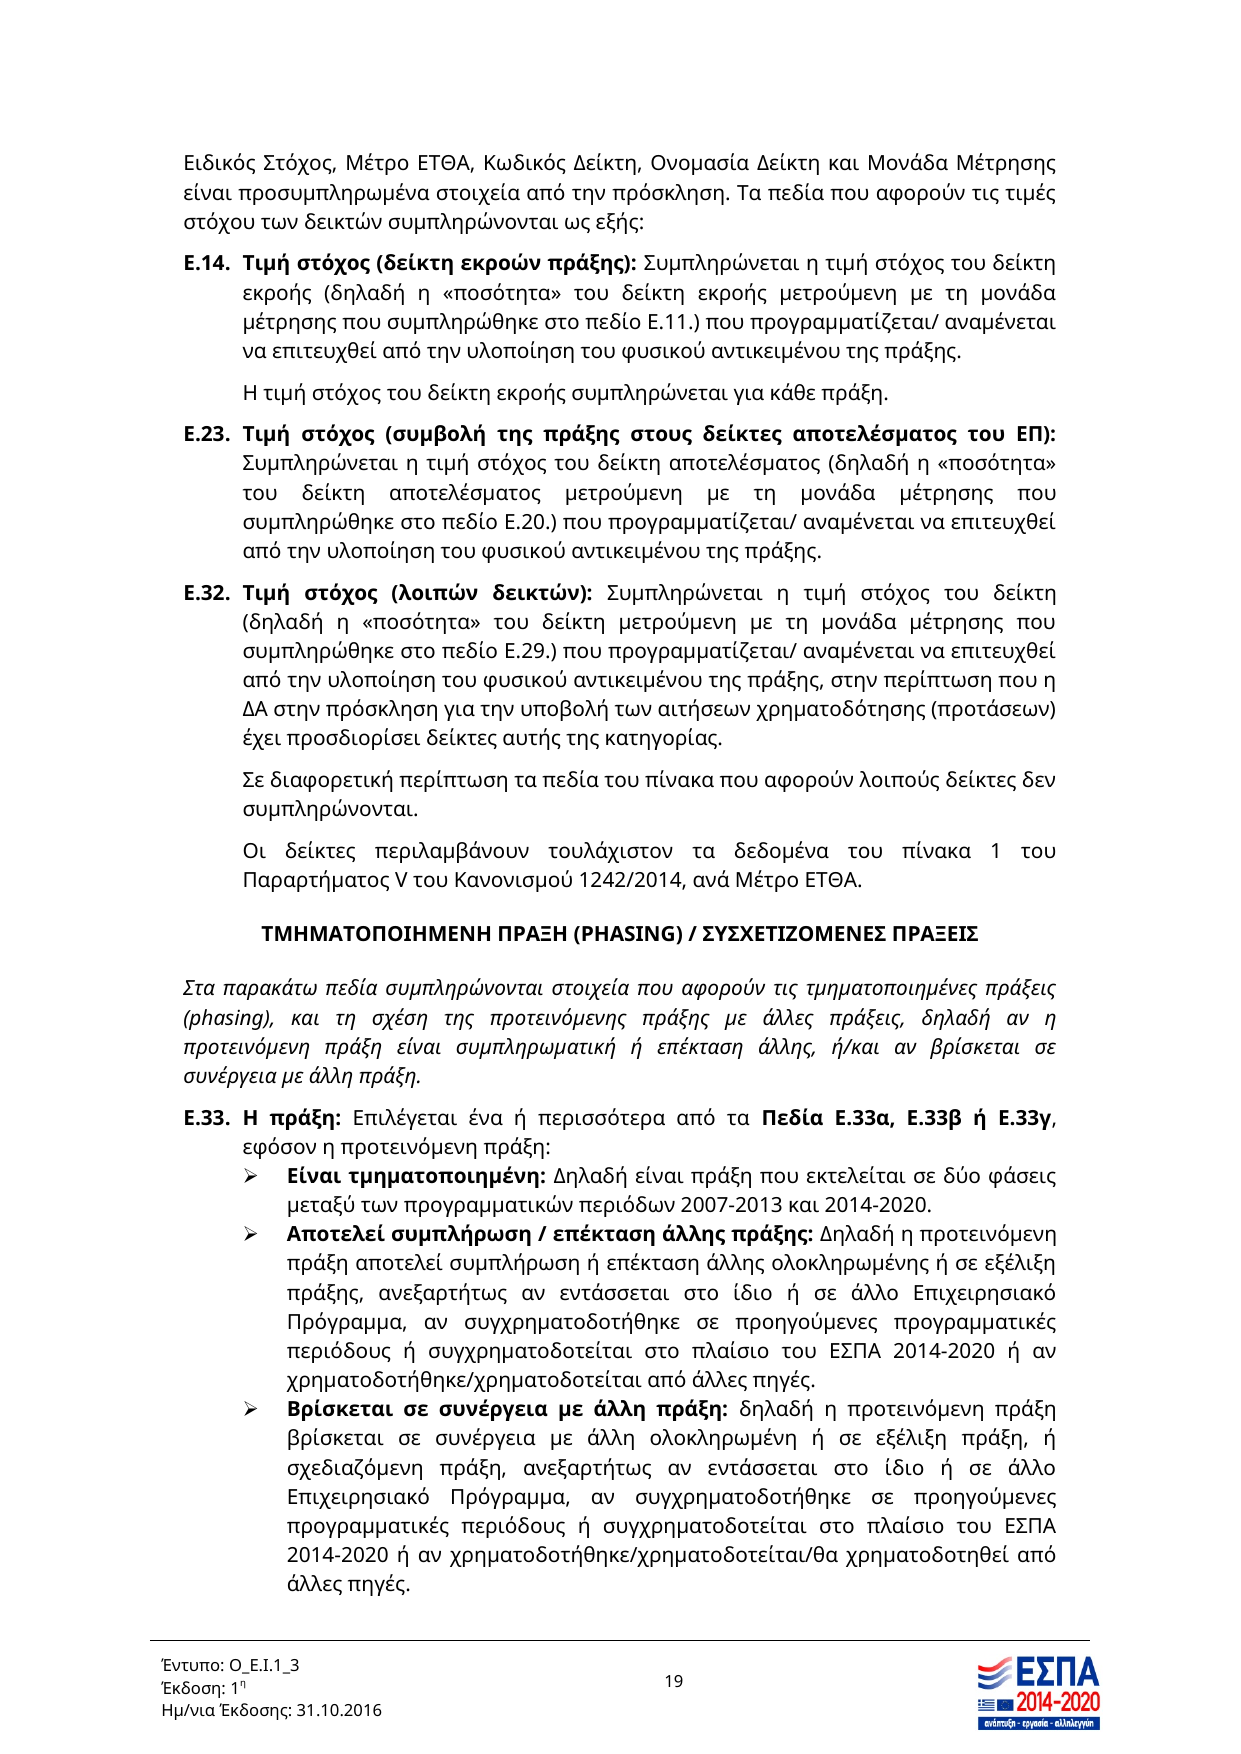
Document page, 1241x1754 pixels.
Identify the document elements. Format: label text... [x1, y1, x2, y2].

list Τιμή στόχος (λοιπών δεικτών): Συμπληρώνεται η τιμή στόχος του δείκτη (δηλαδή η «ποσότητα» του δείκτη μετρούμενη με τη μονάδα μέτρησης που συμπληρώθηκε στο πεδίο Ε.29.) που προγραμματίζεται/ αναμένεται να επιτευχθεί από την υλοποίηση του φυσικού αντικειμένου της πράξης, στην περίπτωση που η ΔΑ στην πρόσκληση για την υποβολή των αιτήσεων χρηματοδότησης (προτάσεων) έχει προσδιορίσει δείκτες αυτής της κατηγορίας. [183, 577, 1057, 752]
text Οι δείκτες περιλαμβάνουν τουλάχιστον τα δεδομένα του πίνακα 1 του Παραρτήματος V του Κανονισμού 1242/2014, ανά Μέτρο ΕΤΘΑ. [242, 835, 1057, 893]
list Τιμή στόχος (συμβολή της πράξης στους δείκτες αποτελέσματος του ΕΠ): Συμπληρώνεται η τιμή στόχος του δείκτη αποτελέσματος (δηλαδή η «ποσότητα» του δείκτη αποτελέσματος μετρούμενη με τη μονάδα μέτρησης που συμπληρώθηκε στο πεδίο Ε.20.) που προγραμματίζεται/ αναμένεται να επιτευχθεί από την υλοποίηση του φυσικού αντικειμένου της πράξης. [183, 418, 1057, 564]
list Η πράξη: Επιλέγεται ένα ή περισσότερα από τα Πεδία Ε.33α, Ε.33β ή Ε.33γ, εφόσον η προτεινόμενη πράξη: [183, 1102, 1057, 1160]
text ΤΜΗΜΑΤΟΠΟΙΗΜΕΝΗ ΠΡΑΞΗ (PHASING) / ΣΥΣΧΕΤΙΖΟΜΕΝΕΣ ΠΡΑΞΕΙΣ [183, 918, 1057, 948]
list Αποτελεί συμπλήρωση / επέκταση άλλης πράξης: Δηλαδή η προτεινόμενη πράξη αποτελεί συμπλήρωση ή επέκταση άλλης ολοκληρωμένης ή σε εξέλιξη πράξης, ανεξαρτήτως αν εντάσσεται στο ίδιο ή σε άλλο Επιχειρησιακό Πρόγραμμα, αν συγχρηματοδοτήθηκε σε προηγούμενες προγραμματικές περιόδους ή συγχρηματοδοτείται στο πλαίσιο του ΕΣΠΑ 2014-2020 ή αν χρηματοδοτήθηκε/χρηματοδοτείται από άλλες πηγές. [242, 1218, 1057, 1393]
text Στα παρακάτω πεδία συμπληρώνονται στοιχεία που αφορούν τις τμηματοποιημένες πράξεις (phasing), και τη σχέση της προτεινόμενης πράξης με άλλες πράξεις, δηλαδή αν η προτεινόμενη πράξη είναι συμπληρωματική ή επέκταση άλλης, ή/και αν βρίσκεται σε συνέργεια με άλλη πράξη. [183, 973, 1057, 1089]
list Βρίσκεται σε συνέργεια με άλλη πράξη: δηλαδή η προτεινόμενη πράξη βρίσκεται σε συνέργεια με άλλη ολοκληρωμένη ή σε εξέλιξη πράξη, ή σχεδιαζόμενη πράξη, ανεξαρτήτως αν εντάσσεται στο ίδιο ή σε άλλο Επιχειρησιακό Πρόγραμμα, αν συγχρηματοδοτήθηκε σε προηγούμενες προγραμματικές περιόδους ή συγχρηματοδοτείται στο πλαίσιο του ΕΣΠΑ 2014-2020 ή αν χρηματοδοτήθηκε/χρηματοδοτείται/θα χρηματοδοτηθεί από άλλες πηγές. [242, 1393, 1057, 1598]
text Η τιμή στόχος του δείκτη εκροής συμπληρώνεται για κάθε πράξη. [183, 377, 1057, 406]
list Είναι τμηματοποιημένη: Δηλαδή είναι πράξη που εκτελείται σε δύο φάσεις μεταξύ των προγραμματικών περιόδων 2007-2013 και 2014-2020. [242, 1160, 1057, 1218]
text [183, 148, 1057, 235]
list Τιμή στόχος (δείκτη εκροών πράξης): Συμπληρώνεται η τιμή στόχος του δείκτη εκροής (δηλαδή η «ποσότητα» του δείκτη εκροής μετρούμενη με τη μονάδα μέτρησης που συμπληρώθηκε στο πεδίο Ε.11.) που προγραμματίζεται/ αναμένεται να επιτευχθεί από την υλοποίηση του φυσικού αντικειμένου της πράξης. [183, 248, 1057, 364]
picture [974, 1654, 1103, 1732]
text Σε διαφορετική περίπτωση τα πεδία του πίνακα που αφορούν λοιπούς δείκτες δεν συμπληρώνονται. [242, 764, 1057, 823]
